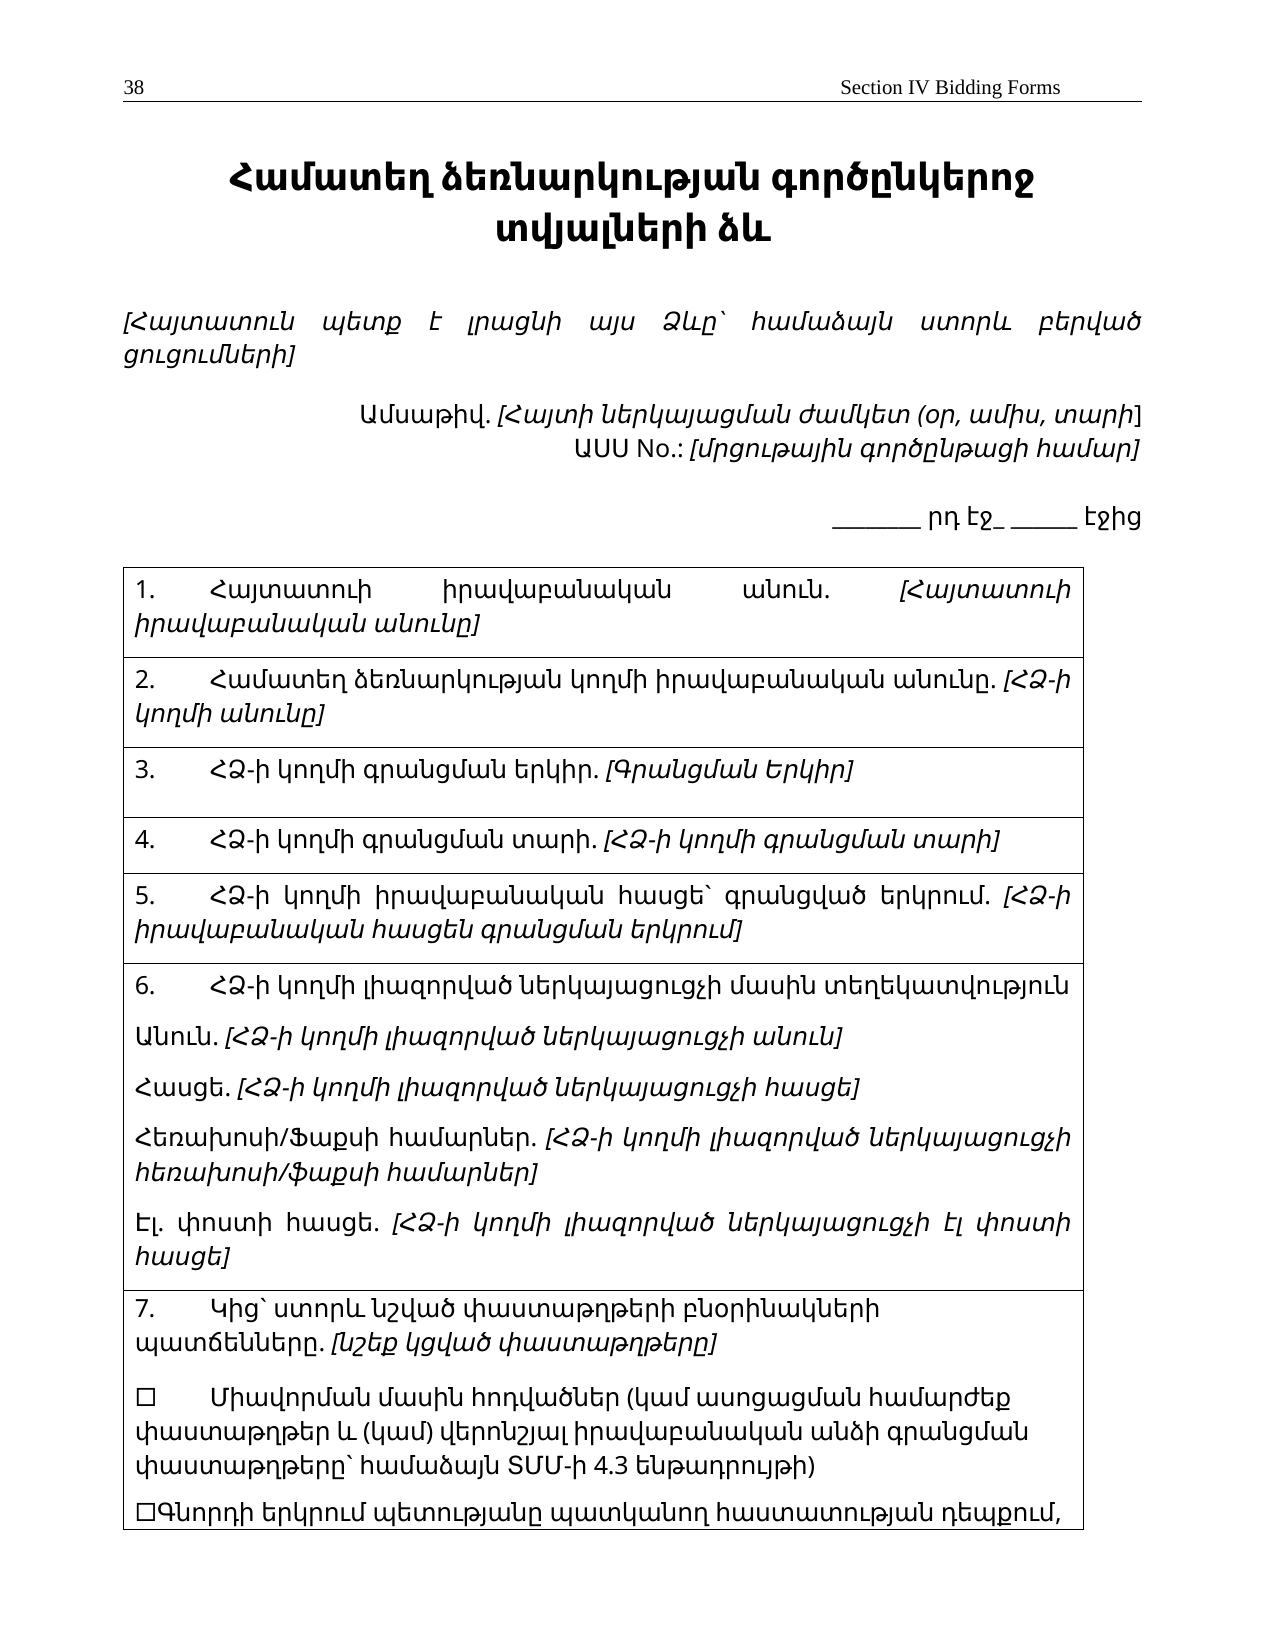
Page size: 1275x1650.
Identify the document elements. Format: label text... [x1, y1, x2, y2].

text ________ րդ էջ_ ______ էջից [123, 498, 1142, 532]
table_cell 6. ՀՁ-ի կողմի լիազորված ներկայացուցչի մասին տեղեկատվություն Անուն. [ՀՁ-ի կողմի լիազորված ներկայացուցչի անուն] Հասցե. [ՀՁ-ի կողմի լիազորված ներկայացուցչի հասցե] Հեռախոսի/Ֆաքսի համարներ. [ՀՁ-ի կողմի լիազորված ներկայացուցչի հեռախոսի/ֆաքսի համարներ] Էլ. փոստի հասցե. [ՀՁ-ի կողմի լիազորված ներկայացուցչի էլ փոստի հասցե] [124, 964, 1083, 1290]
table_cell 5. ՀՁ-ի կողմի իրավաբանական հասցե` գրանցված երկրում. [ՀՁ-ի իրավաբանական հասցեն գրանցման երկրում] [124, 874, 1083, 963]
text Համատեղ ձեռնարկության գործընկերոջ տվյալների ձև [123, 150, 1142, 252]
text [Հայտատուն պետք է լրացնի այս Ձևը` համաձայն ստորև բերված ցուցումների] [123, 303, 1142, 371]
table_cell 2. Համատեղ ձեռնարկության կողմի իրավաբանական անունը. [ՀՁ-ի կողմի անունը] [124, 658, 1083, 747]
table_header 1. Հայտատուի իրավաբանական անուն. [Հայտատուի իրավաբանական անունը] [124, 568, 1083, 657]
text ԱՍՍ No.: [մրցութային գործընթացի համար] [123, 430, 1142, 464]
table_cell 3. ՀՁ-ի կողմի գրանցման երկիր. [Գրանցման Երկիր] [124, 748, 1083, 817]
table_cell 4. ՀՁ-ի կողմի գրանցման տարի. [ՀՁ-ի կողմի գրանցման տարի] [124, 818, 1083, 873]
text Ամսաթիվ. [Հայտի ներկայացման ժամկետ (օր, ամիս, տարի] [123, 396, 1142, 430]
